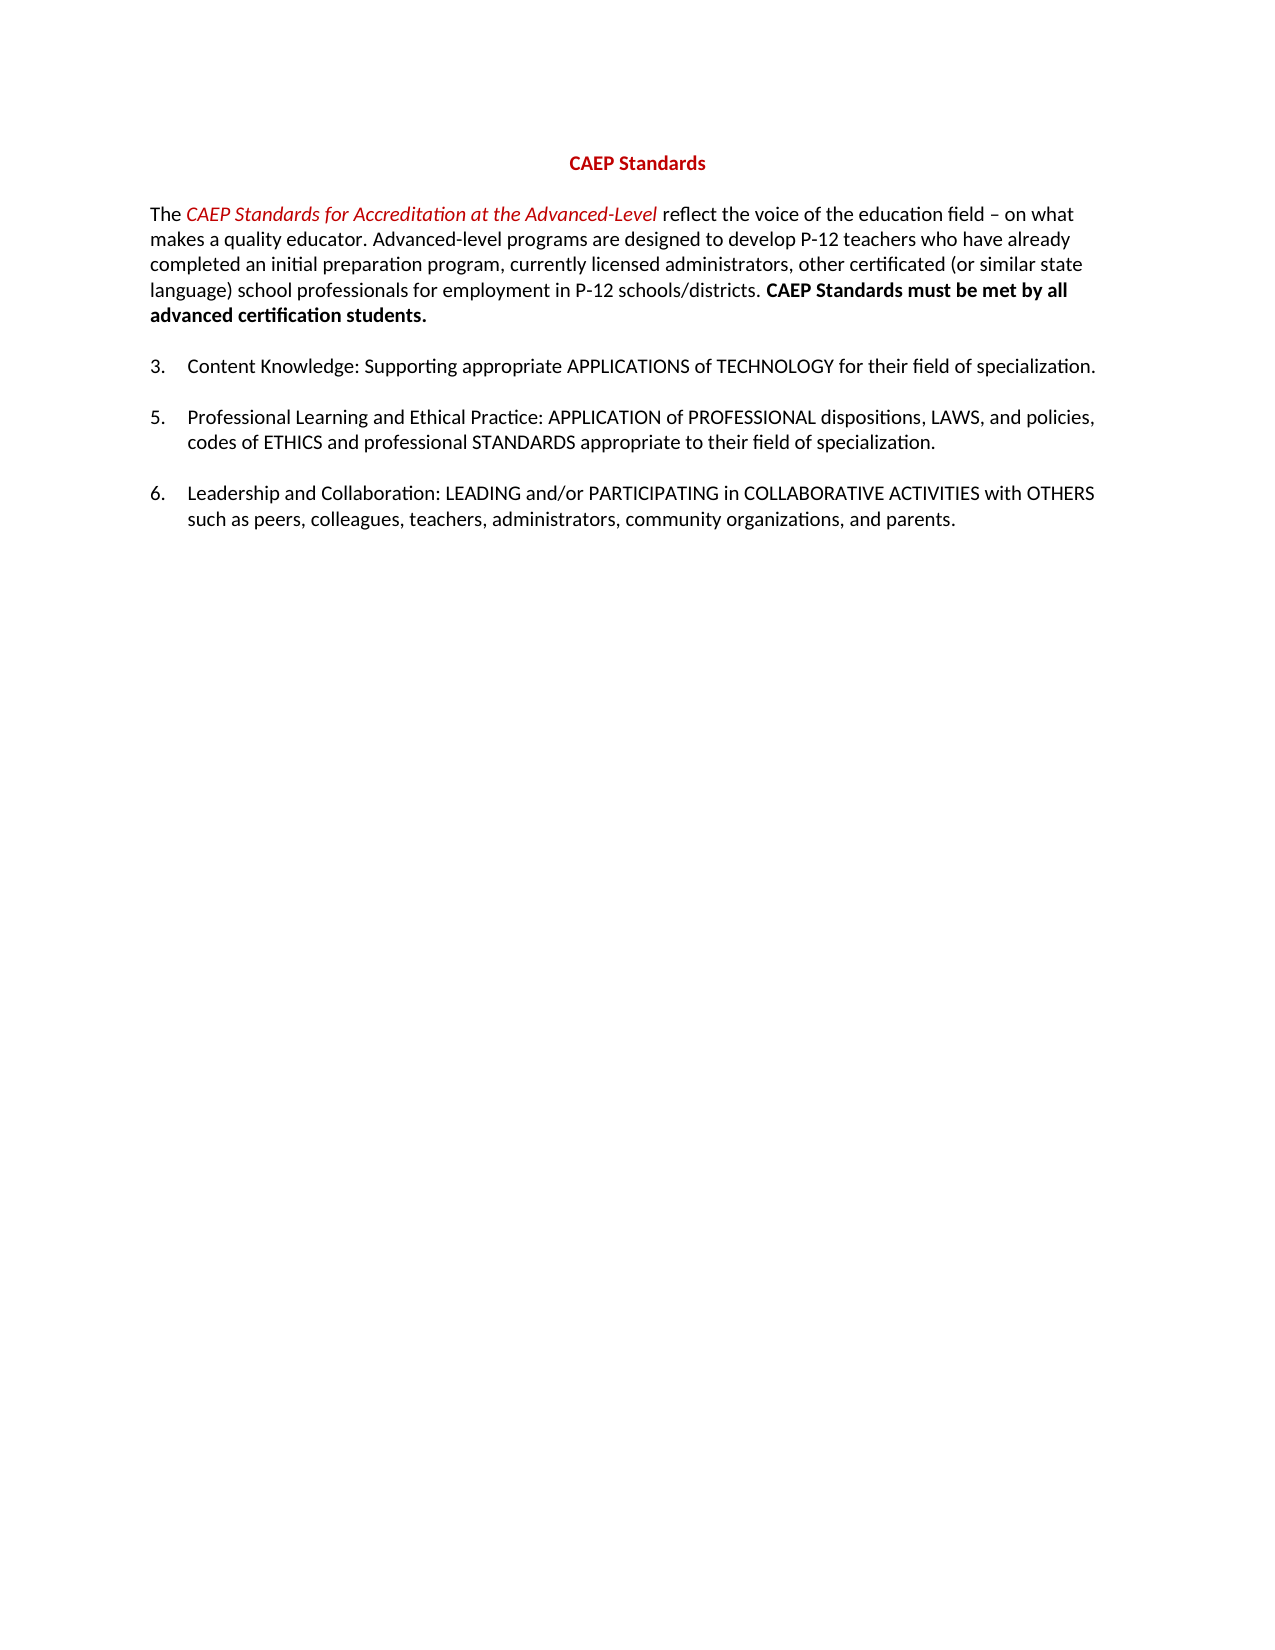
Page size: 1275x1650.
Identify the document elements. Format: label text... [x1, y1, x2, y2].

text The CAEP Standards for Accreditation at the Advanced-Level reflect the voice of the education field – on what makes a quality educator. Advanced-level programs are designed to develop P-12 teachers who have already completed an initial preparation program, currently licensed administrators, other certificated (or similar state language) school professionals for employment in P-12 schools/districts. CAEP Standards must be met by all advanced certification students. [150, 201, 1125, 328]
text 5. Professional Learning and Ethical Practice: APPLICATION of PROFESSIONAL dispositions, LAWS, and policies, codes of ETHICS and professional STANDARDS appropriate to their field of specialization. [150, 404, 1125, 455]
text CAEP Standards [150, 150, 1125, 175]
list Content Knowledge: Supporting appropriate APPLICATIONS of TECHNOLOGY for their field of specialization. [150, 353, 1125, 379]
list Leadership and Collaboration: LEADING and/or PARTICIPATING in COLLABORATIVE ACTIVITIES with OTHERS such as peers, colleagues, teachers, administrators, community organizations, and parents. [150, 480, 1125, 531]
